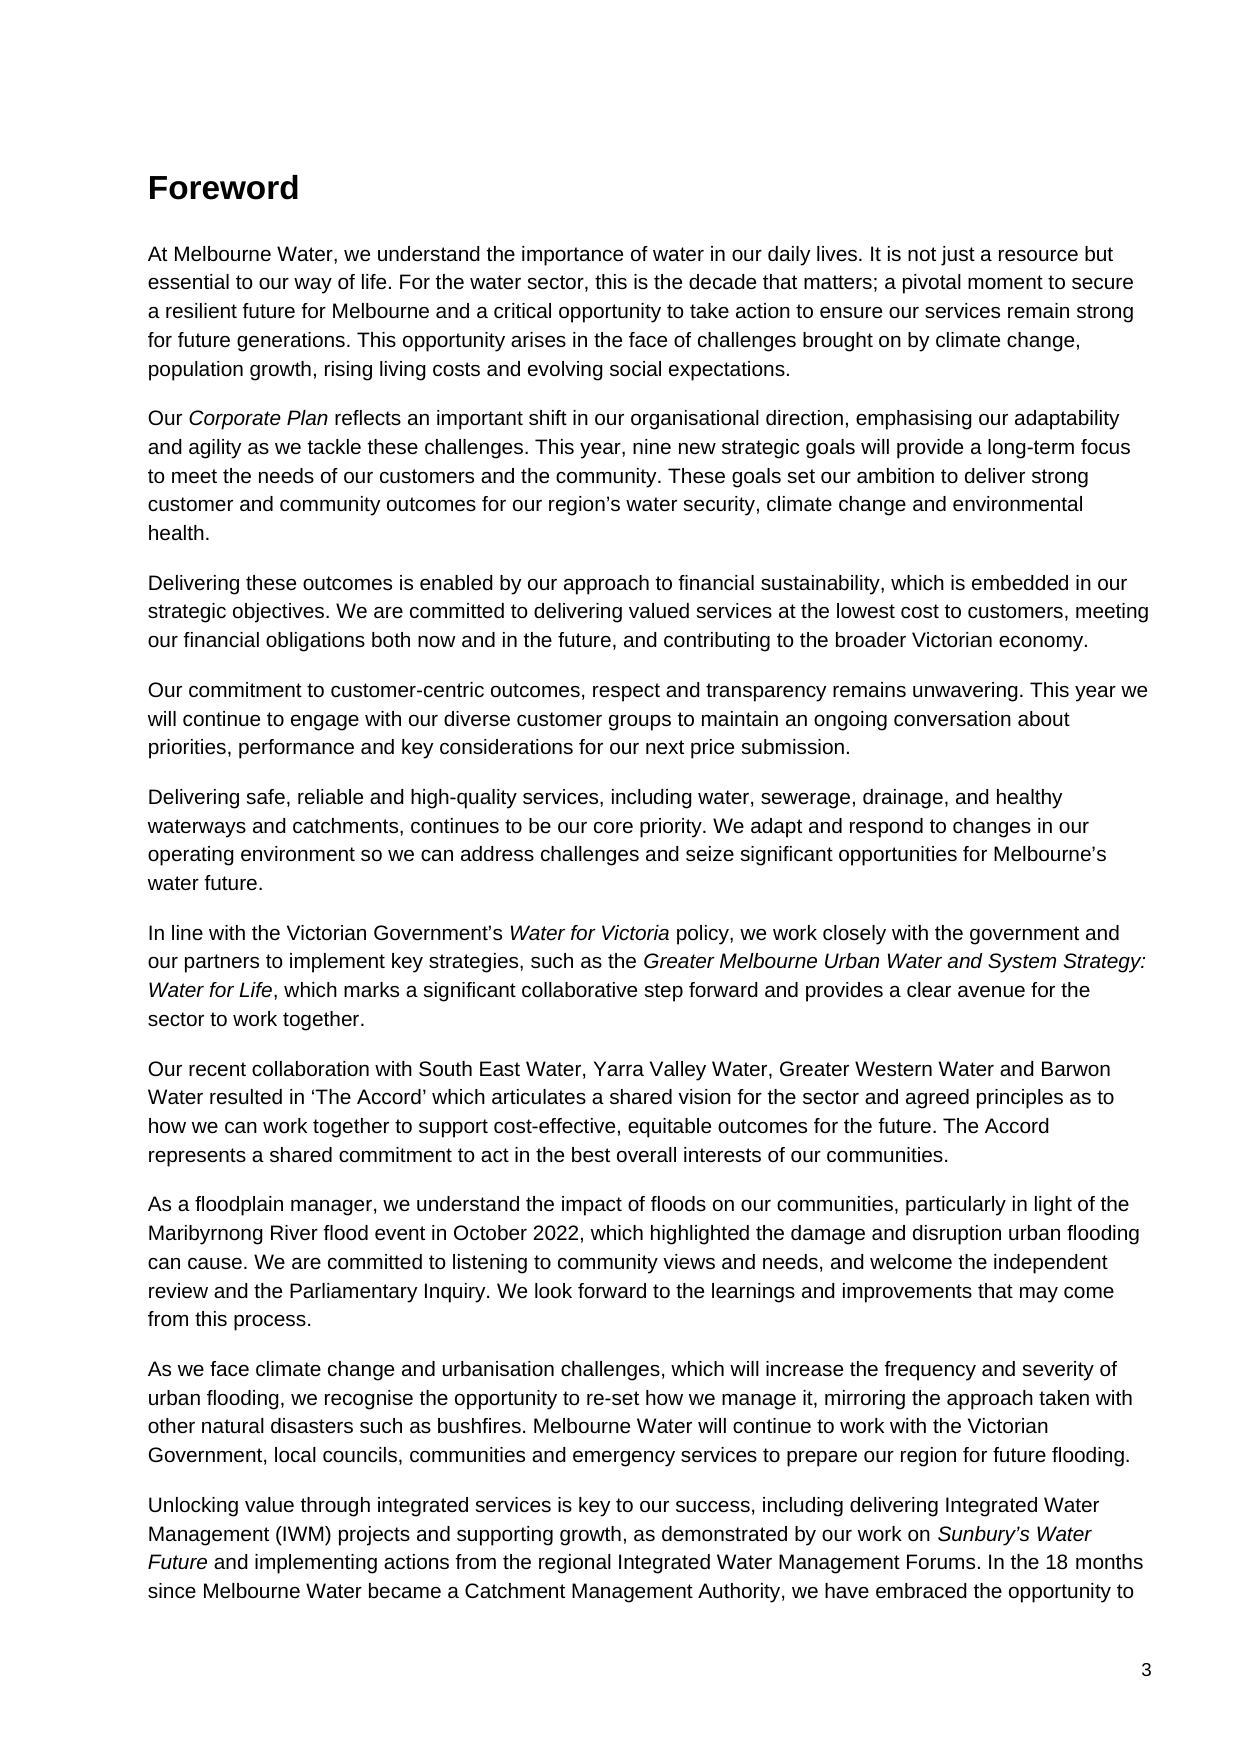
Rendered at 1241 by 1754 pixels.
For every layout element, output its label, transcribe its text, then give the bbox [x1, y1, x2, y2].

text Our recent collaboration with South East Water, Yarra Valley Water, Greater Western Water and Barwon Water resulted in ‘The Accord’ which articulates a shared vision for the sector and agreed principles as to how we can work together to support cost-effective, equitable outcomes for the future. The Accord represents a shared commitment to act in the best overall interests of our communities. [148, 1056, 1152, 1167]
text Delivering these outcomes is enabled by our approach to financial sustainability, which is embedded in our strategic objectives. We are committed to delivering valued services at the lowest cost to customers, meeting our financial obligations both now and in the future, and contributing to the broader Victorian economy. [148, 571, 1152, 652]
subtitle Foreword [148, 168, 1152, 207]
text Our commitment to customer-centric outcomes, respect and transparency remains unwavering. This year we will continue to engage with our diverse customer groups to maintain an ongoing conversation about priorities, performance and key considerations for our next price submission. [148, 678, 1152, 759]
text As a floodplain manager, we understand the impact of floods on our communities, particularly in light of the Maribyrnong River flood event in October 2022, which highlighted the damage and disruption urban flooding can cause. We are committed to listening to community views and needs, and welcome the independent review and the Parliamentary Inquiry. We look forward to the learnings and improvements that may come from this process. [148, 1192, 1152, 1331]
text Delivering safe, reliable and high-quality services, including water, sewerage, drainage, and healthy waterways and catchments, continues to be our core priority. We adapt and respond to changes in our operating environment so we can address challenges and seize significant opportunities for Melbourne’s water future. [148, 785, 1152, 895]
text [148, 1493, 1152, 1603]
text As we face climate change and urbanisation challenges, which will increase the frequency and severity of urban flooding, we recognise the opportunity to re-set how we manage it, mirroring the approach taken with other natural disasters such as bushfires. Melbourne Water will continue to work with the Victorian Government, local councils, communities and emergency services to prepare our region for future flooding. [148, 1357, 1152, 1467]
text At Melbourne Water, we understand the importance of water in our daily lives. It is not just a resource but essential to our way of life. For the water sector, this is the decade that matters; a pivotal moment to secure a resilient future for Melbourne and a critical opportunity to take action to ensure our services remain strong for future generations. This opportunity arises in the face of challenges brought on by climate change, population growth, rising living costs and evolving social expectations. [148, 241, 1152, 380]
text In line with the Victorian Government’s Water for Victoria policy, we work closely with the government and our partners to implement key strategies, such as the Greater Melbourne Urban Water and System Strategy: Water for Life, which marks a significant collaborative step forward and provides a clear avenue for the sector to work together. [148, 921, 1152, 1031]
text Our Corporate Plan reflects an important shift in our organisational direction, emphasising our adaptability and agility as we tackle these challenges. This year, nine new strategic goals will provide a long-term focus to meet the needs of our customers and the community. These goals set our ambition to deliver strong customer and community outcomes for our region’s water security, climate change and environmental health. [148, 406, 1152, 545]
